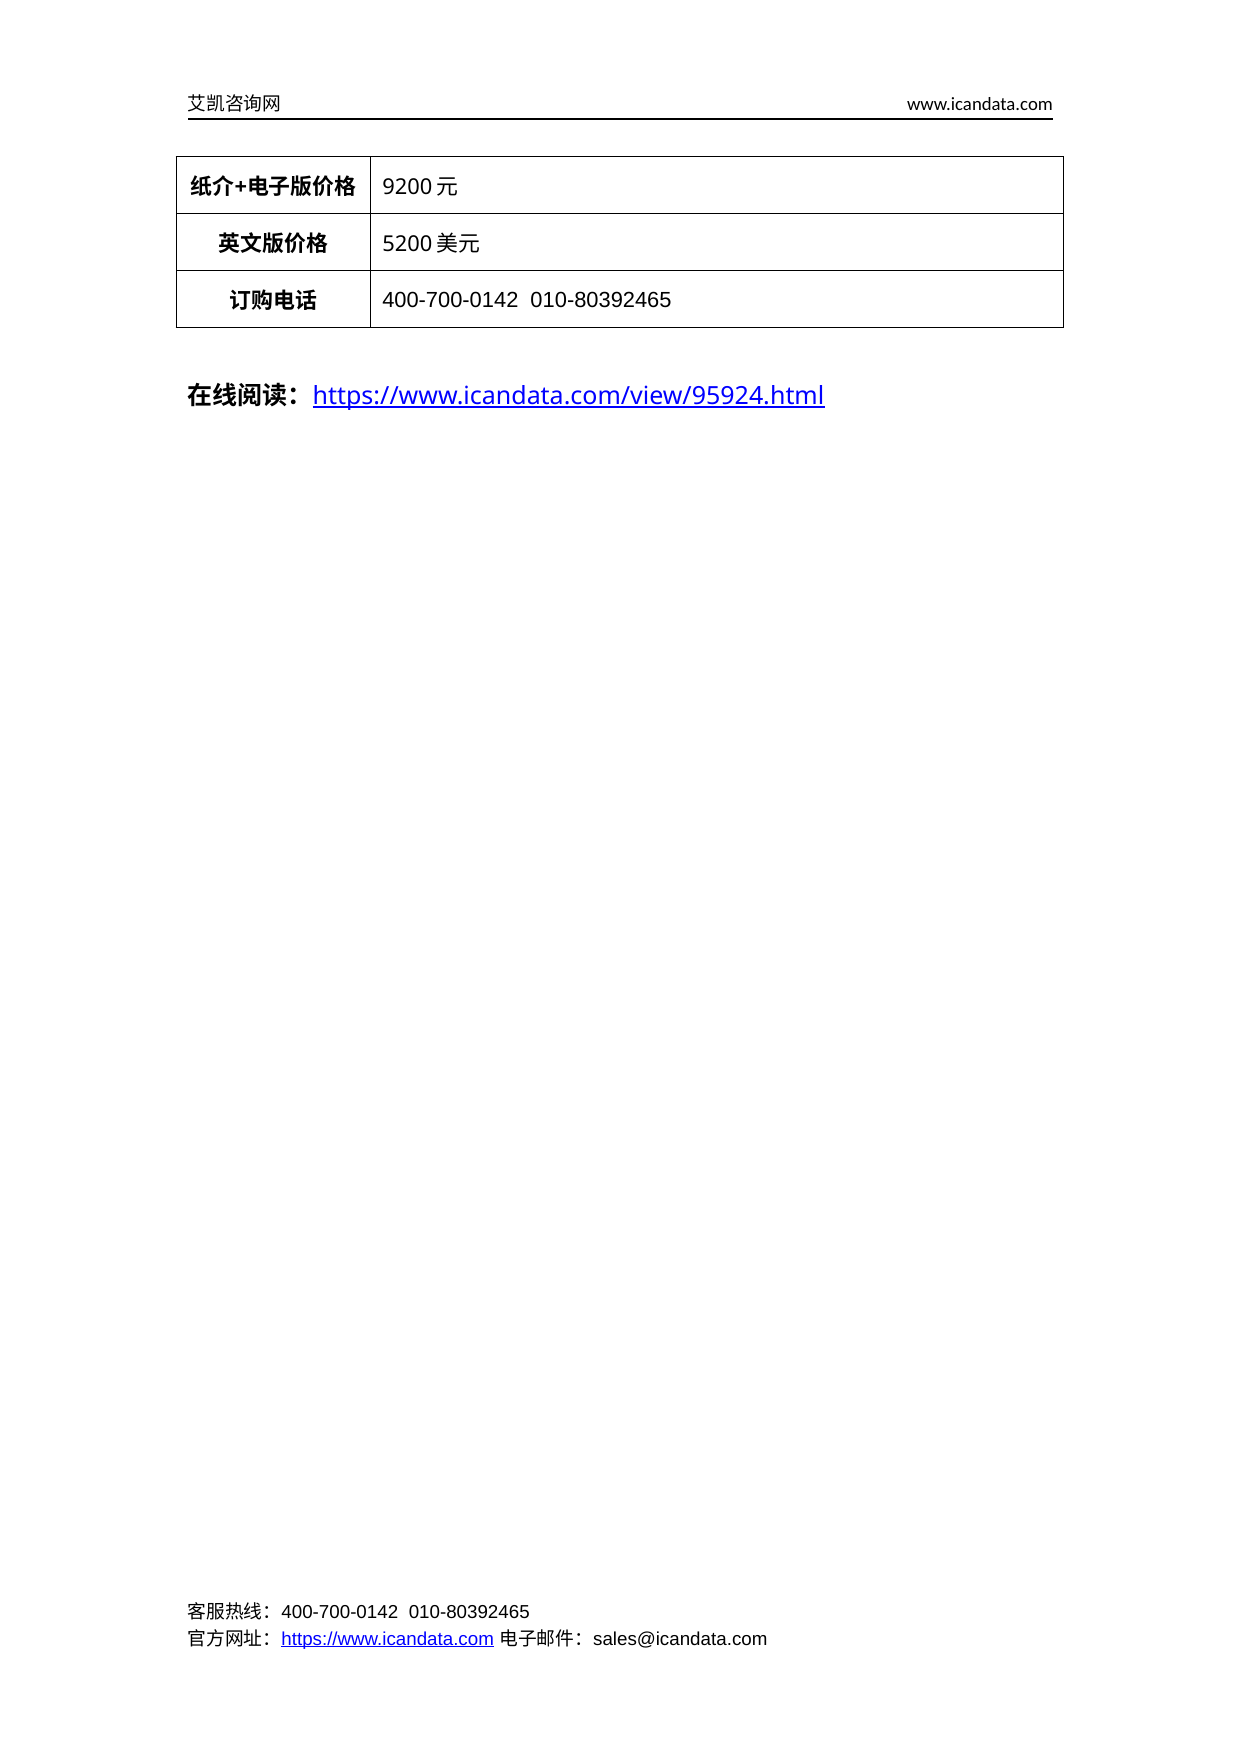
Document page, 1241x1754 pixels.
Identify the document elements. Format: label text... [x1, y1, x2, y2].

table_cell 订购电话 [177, 271, 370, 327]
text 在线阅读：https://www.icandata.com/view/95924.html [187, 361, 1053, 426]
table_cell 5200美元 [371, 214, 1063, 270]
table_cell 英文版价格 [177, 214, 370, 270]
table_cell 9200元 [371, 157, 1063, 213]
table_cell 纸介+电子版价格 [177, 157, 370, 213]
table_cell 400-700-0142 010-80392465 [371, 271, 1063, 327]
